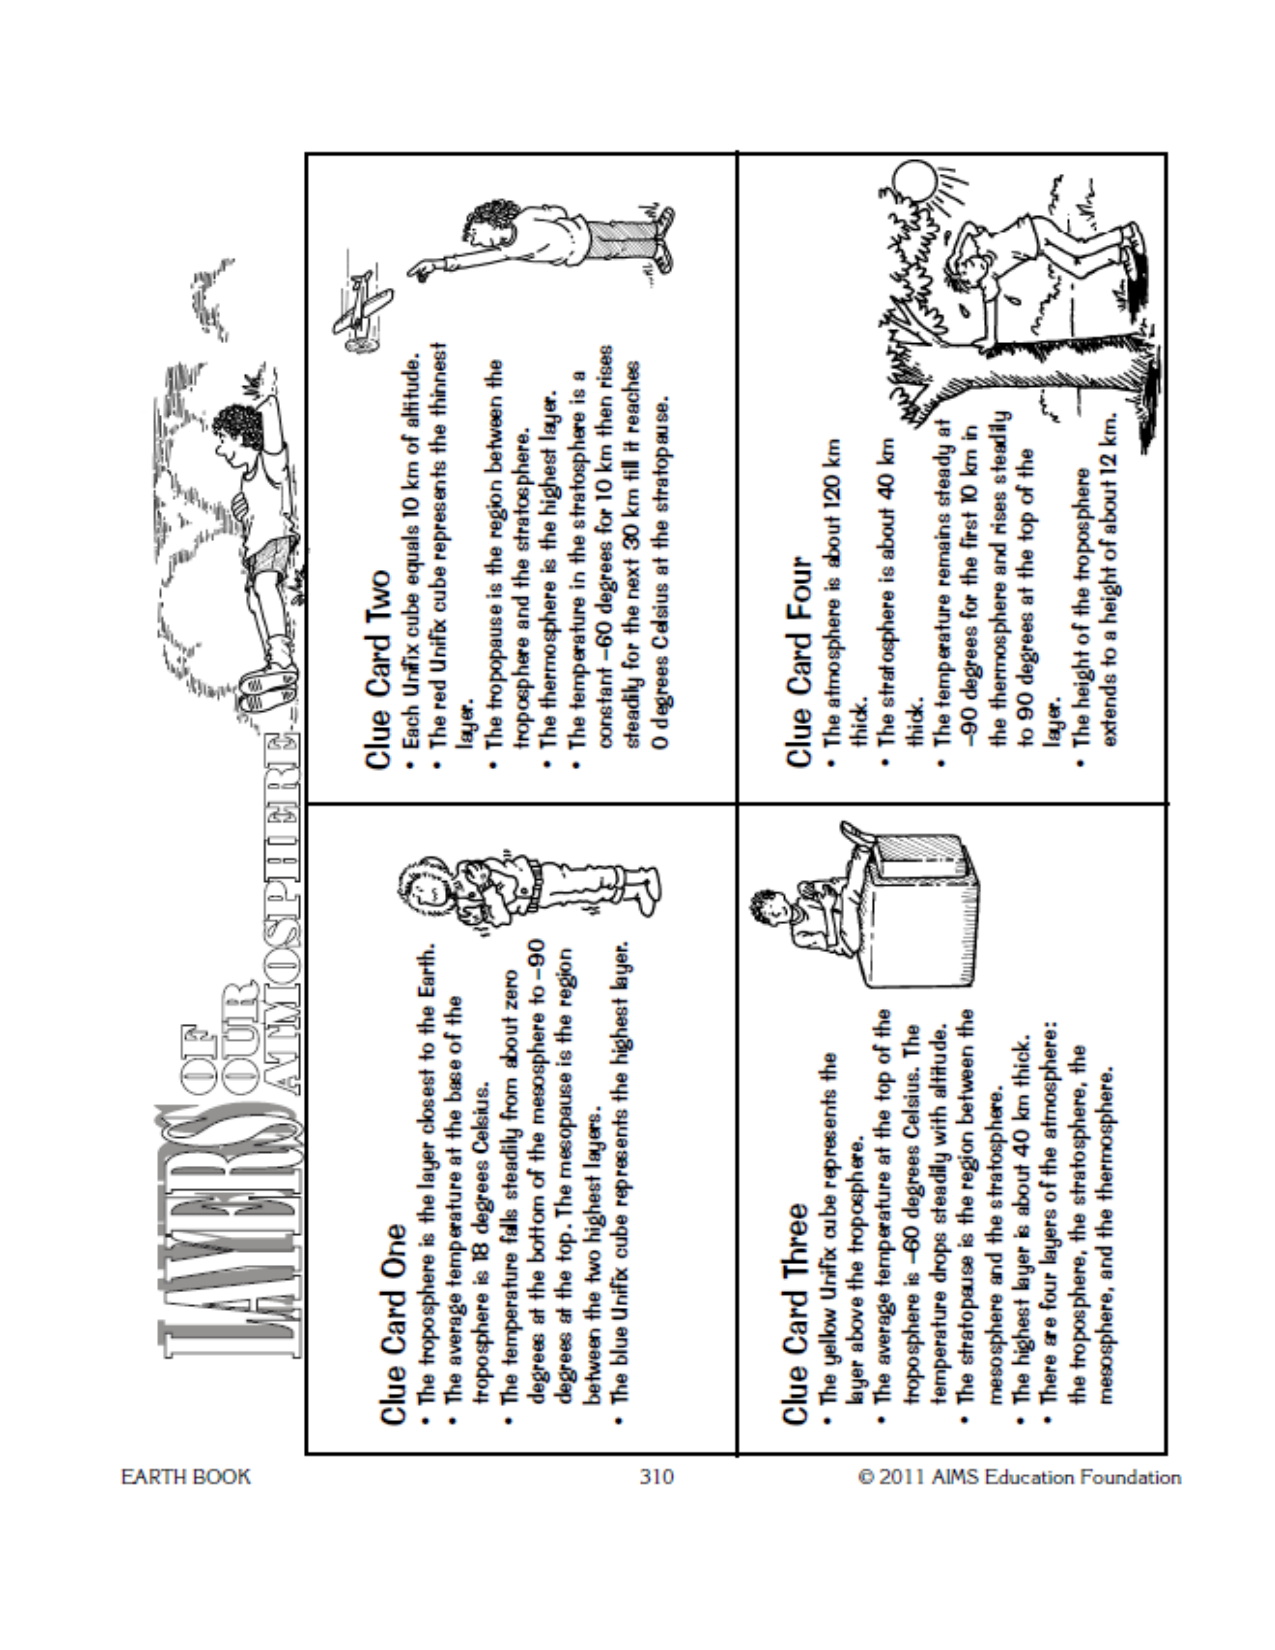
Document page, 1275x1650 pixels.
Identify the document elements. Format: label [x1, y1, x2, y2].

picture [75, 75, 1238, 1533]
